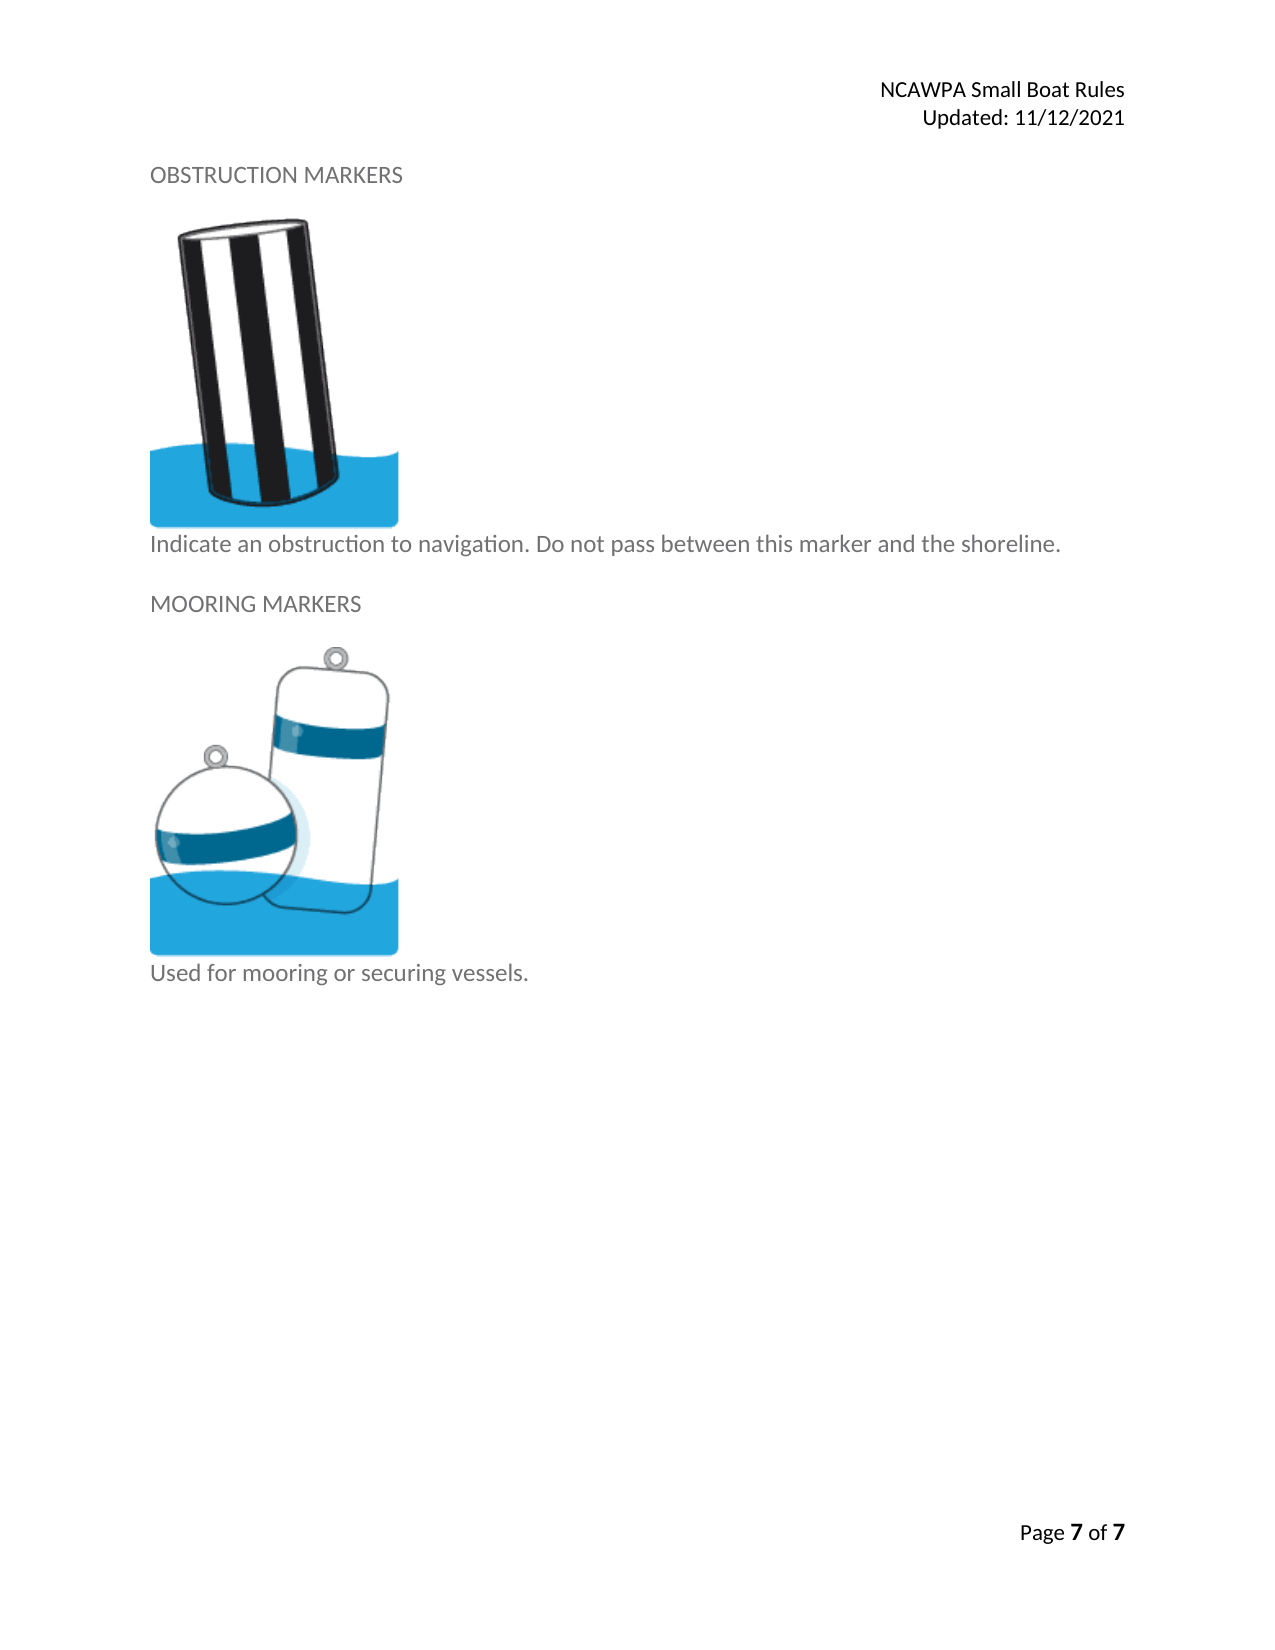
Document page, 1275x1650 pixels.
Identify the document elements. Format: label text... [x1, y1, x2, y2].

text Indicate an obstruction to navigation. Do not pass between this marker and the shoreline. [150, 528, 1125, 559]
picture [150, 218, 399, 529]
text Used for mooring or securing vessels. [150, 957, 1125, 987]
text MOORING MARKERS [150, 588, 1125, 618]
text OBSTRUCTION MARKERS [150, 159, 1125, 189]
picture [150, 647, 399, 957]
